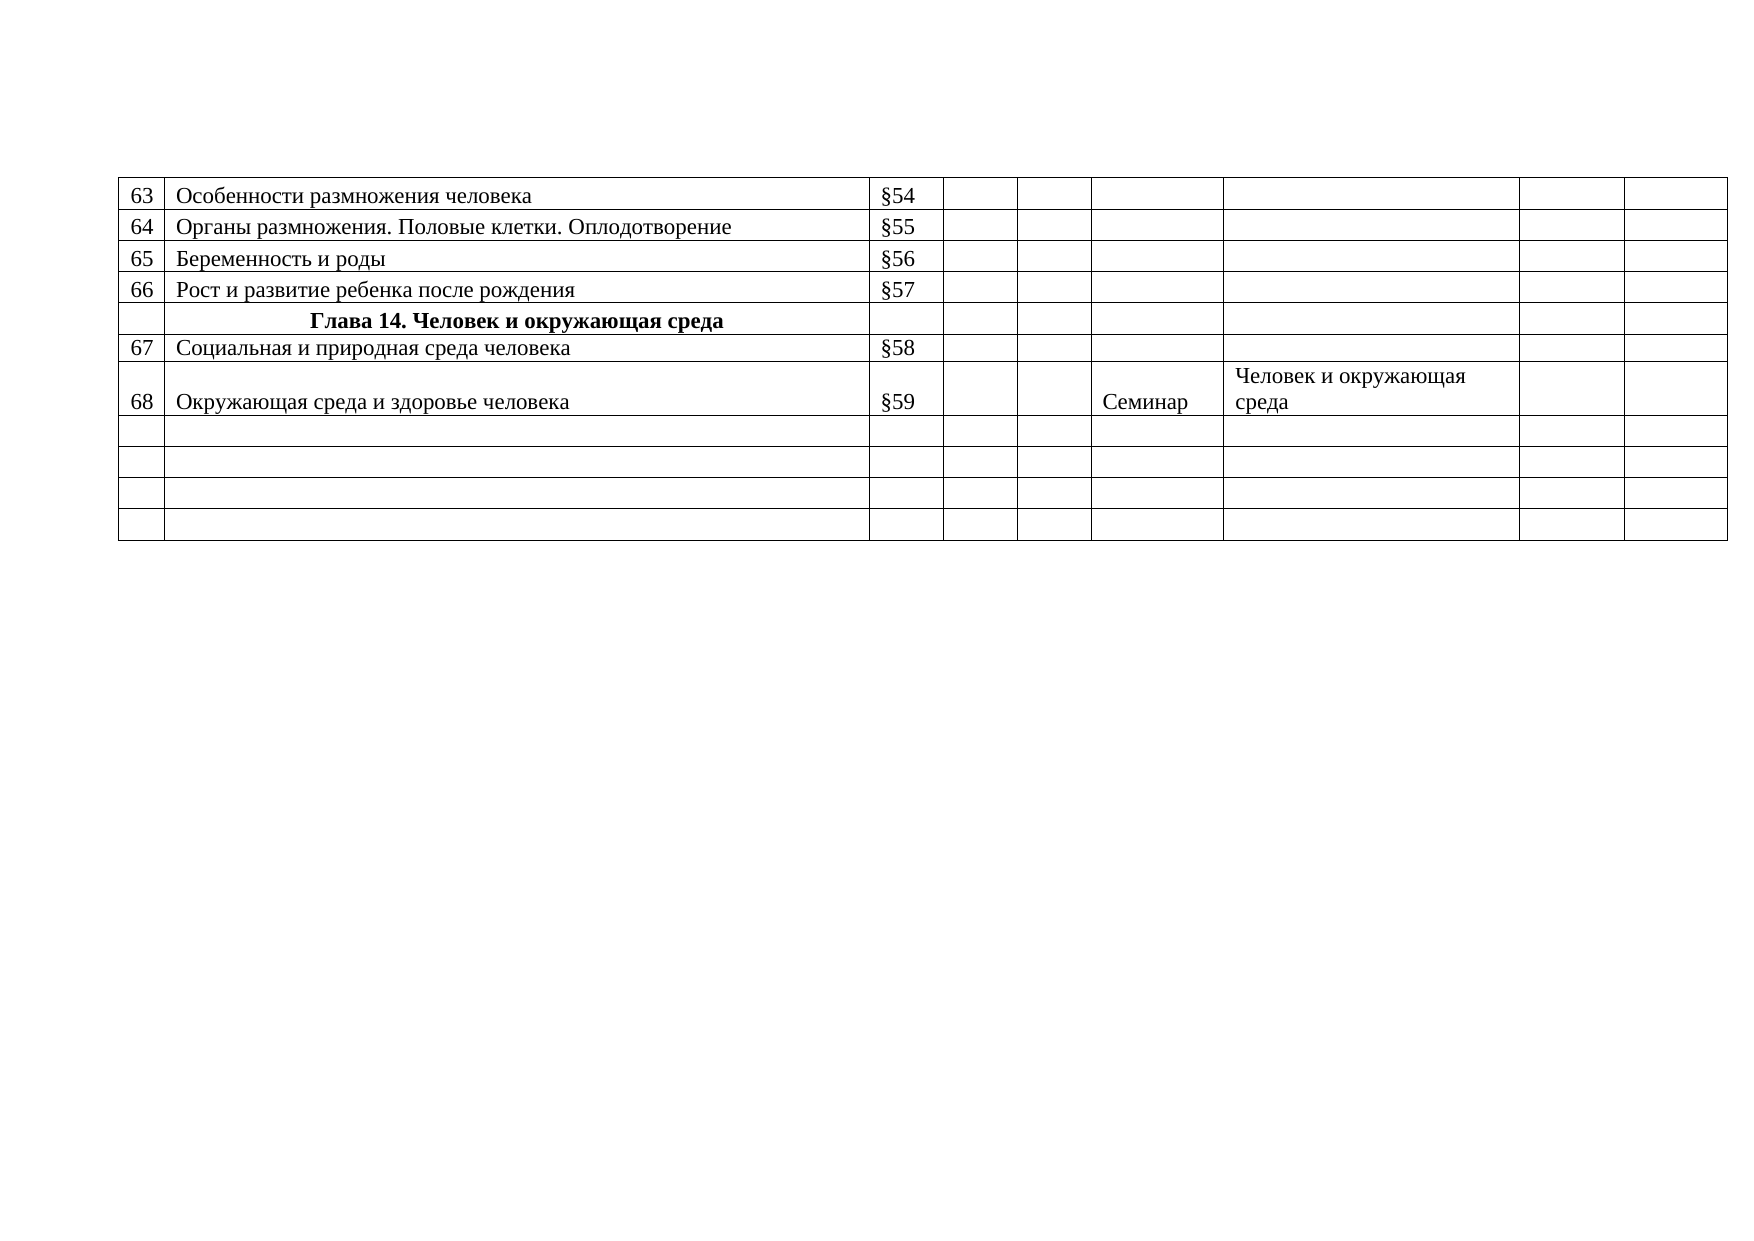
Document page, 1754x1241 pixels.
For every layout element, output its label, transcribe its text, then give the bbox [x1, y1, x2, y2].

table_cell [870, 416, 943, 446]
table_cell [1224, 272, 1519, 302]
table_cell [944, 335, 1017, 361]
table_cell [944, 303, 1017, 333]
table_cell [1224, 241, 1519, 271]
table_cell [870, 303, 943, 333]
table_cell [870, 447, 943, 477]
table_cell 65 [119, 241, 164, 271]
table_cell §56 [870, 241, 943, 271]
table_cell [1625, 416, 1727, 446]
table_cell [1625, 272, 1727, 302]
table_cell [1625, 362, 1727, 414]
table_cell [1224, 447, 1519, 477]
table_cell [1625, 178, 1727, 208]
table_cell [165, 447, 869, 477]
table_cell [1625, 478, 1727, 508]
table_cell [165, 509, 869, 539]
table_cell [119, 416, 164, 446]
table_cell [1224, 478, 1519, 508]
table_cell [944, 241, 1017, 271]
table_cell [1520, 178, 1624, 208]
table_cell Особенности размножения человека [165, 178, 869, 208]
table_cell [944, 478, 1017, 508]
table_cell [1018, 178, 1091, 208]
table_cell [1520, 416, 1624, 446]
table_cell [1520, 241, 1624, 271]
table_cell [944, 509, 1017, 539]
table_cell §57 [870, 272, 943, 302]
table_cell [119, 478, 164, 508]
table_cell [1224, 303, 1519, 333]
table_cell [1224, 416, 1519, 446]
table_cell Рост и развитие ребенка после рождения [165, 272, 869, 302]
table_cell [1224, 210, 1519, 240]
table_cell [119, 303, 164, 333]
table_cell [1625, 241, 1727, 271]
table_cell [1520, 362, 1624, 414]
table_cell 68 [119, 362, 164, 414]
table_cell [1018, 335, 1091, 361]
table_cell [1018, 416, 1091, 446]
table_cell [1092, 335, 1223, 361]
table_cell Беременность и роды [165, 241, 869, 271]
table_cell Окружающая среда и здоровье человека [165, 362, 869, 414]
table_cell [1092, 272, 1223, 302]
table_cell [1520, 272, 1624, 302]
table_cell [1018, 478, 1091, 508]
table_cell [944, 447, 1017, 477]
table_cell [1625, 509, 1727, 539]
table_cell [1625, 303, 1727, 333]
table_cell [1625, 210, 1727, 240]
table_cell [1018, 210, 1091, 240]
table_cell [1092, 447, 1223, 477]
table_cell [1520, 509, 1624, 539]
table_cell Глава 14. Человек и окружающая среда [165, 303, 869, 333]
table_cell [1018, 509, 1091, 539]
table_cell [1224, 509, 1519, 539]
table_cell [1224, 178, 1519, 208]
table_cell §58 [870, 335, 943, 361]
table_cell Человек и окружающая среда [1224, 362, 1519, 414]
table_cell [1224, 335, 1519, 361]
table_cell 63 [119, 178, 164, 208]
table_cell [1520, 447, 1624, 477]
table_cell [1092, 478, 1223, 508]
table_cell [1520, 478, 1624, 508]
table_cell [1092, 416, 1223, 446]
table_cell [1018, 362, 1091, 414]
table_cell [1625, 335, 1727, 361]
table_cell 66 [119, 272, 164, 302]
table_cell [870, 478, 943, 508]
table_cell [944, 362, 1017, 414]
table_cell [1018, 272, 1091, 302]
table_cell [1092, 178, 1223, 208]
table_cell [1092, 210, 1223, 240]
table_cell [1520, 303, 1624, 333]
table_cell [1520, 210, 1624, 240]
table_cell Органы размножения. Половые клетки. Оплодотворение [165, 210, 869, 240]
table_cell 64 [119, 210, 164, 240]
table_cell §55 [870, 210, 943, 240]
table_cell [944, 272, 1017, 302]
table_cell [165, 478, 869, 508]
table_cell [1092, 509, 1223, 539]
table_cell [1092, 241, 1223, 271]
table_cell [1520, 335, 1624, 361]
table_cell [944, 178, 1017, 208]
table_cell [870, 509, 943, 539]
table_cell Социальная и природная среда человека [165, 335, 869, 361]
table_cell Семинар [1092, 362, 1223, 414]
table_cell [119, 509, 164, 539]
table_cell 67 [119, 335, 164, 361]
table_cell [944, 416, 1017, 446]
table_cell [119, 447, 164, 477]
table_cell §54 [870, 178, 943, 208]
table_cell [165, 416, 869, 446]
table_cell [1018, 447, 1091, 477]
table_cell [944, 210, 1017, 240]
table_cell §59 [870, 362, 943, 414]
table_cell [1092, 303, 1223, 333]
table_cell [1018, 241, 1091, 271]
table_cell [1018, 303, 1091, 333]
table_cell [1625, 447, 1727, 477]
